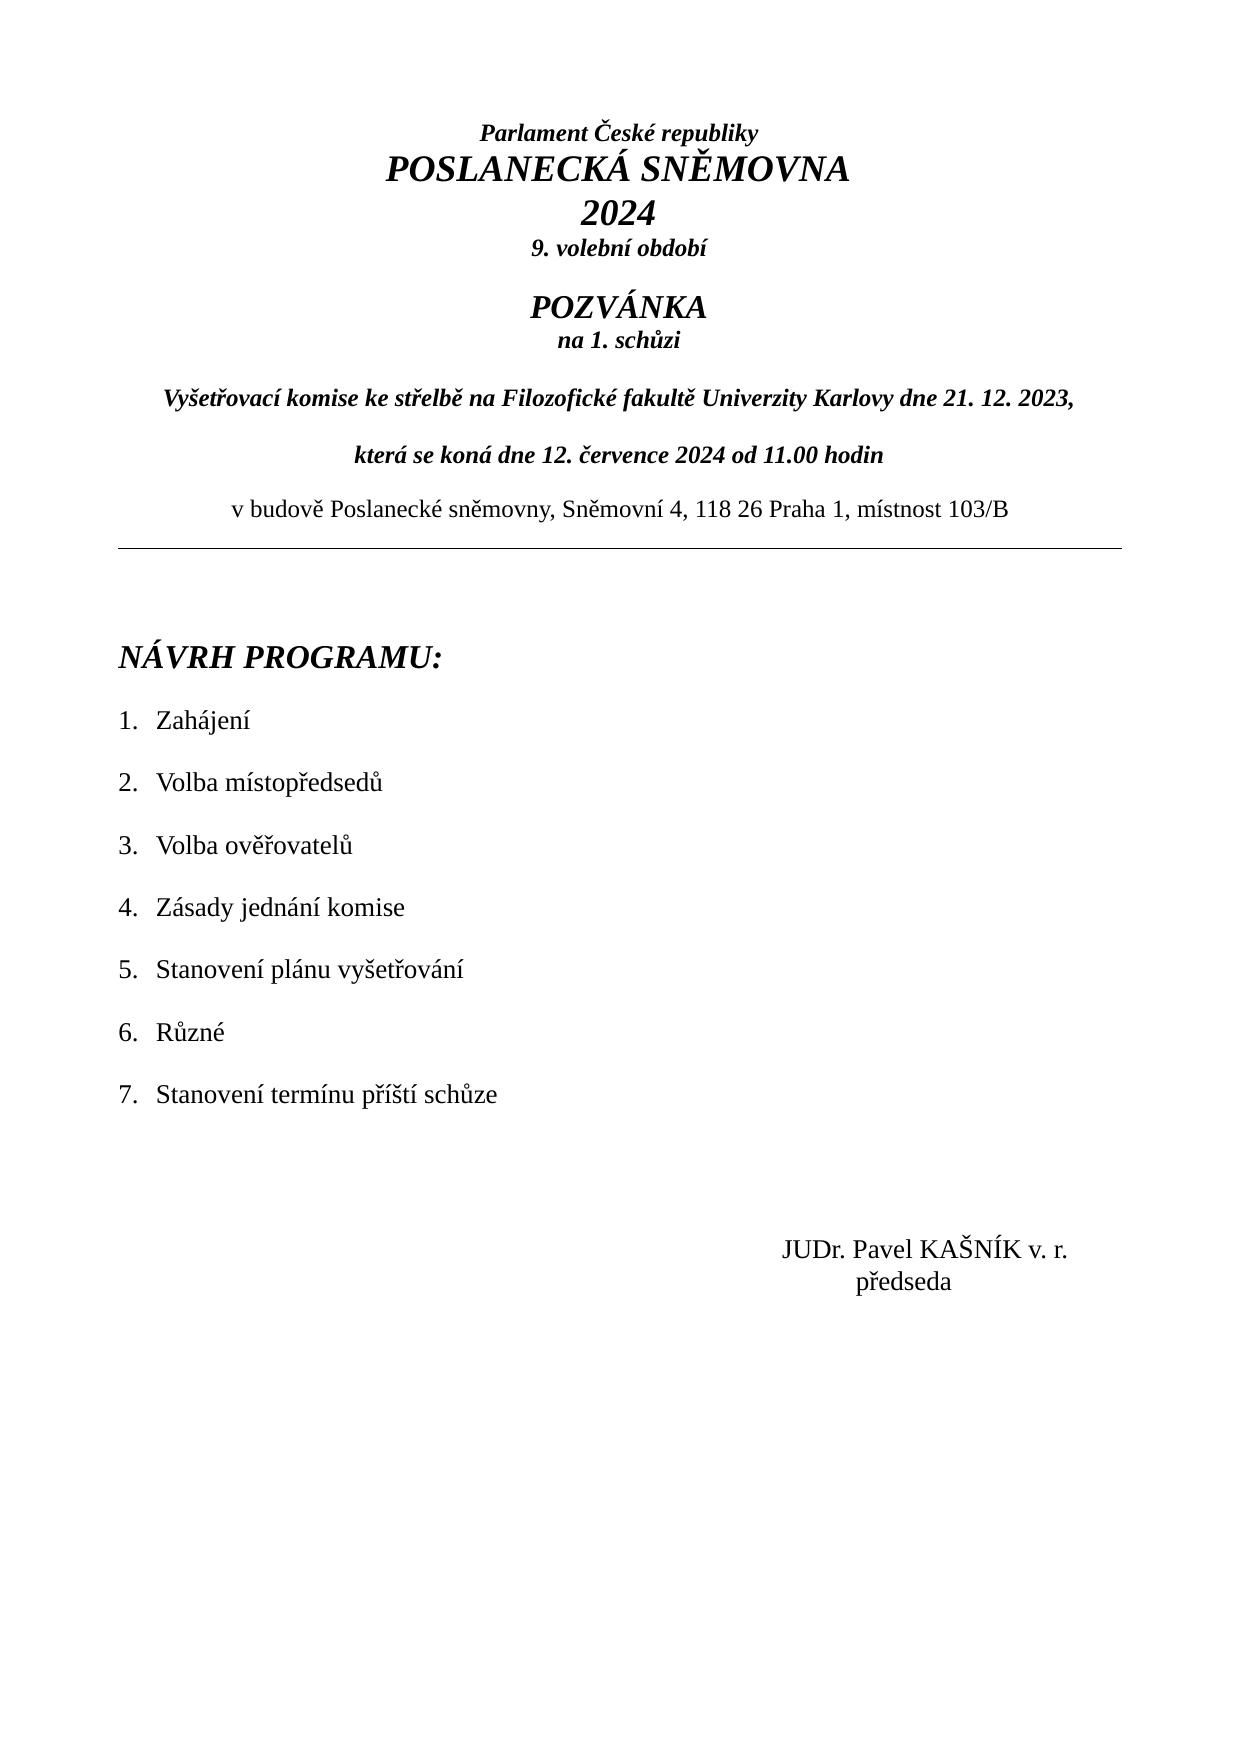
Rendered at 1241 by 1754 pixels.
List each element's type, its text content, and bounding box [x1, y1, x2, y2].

list Různé [118, 1016, 1122, 1047]
list Stanovení plánu vyšetřování [118, 953, 1122, 984]
list Stanovení termínu příští schůze [118, 1078, 1122, 1109]
list JUDr. Pavel KAŠNÍK v. r. [118, 1234, 1122, 1265]
text která se koná dne 12. července 2024 od 11.00 hodin [118, 440, 1122, 469]
text Parlament České republiky [118, 118, 1122, 147]
list Zásady jednání komise [118, 891, 1122, 922]
text 9. volební období [118, 233, 1122, 262]
list předseda [782, 1265, 1122, 1296]
text Vyšetřovací komise ke střelbě na Filozofické fakultě Univerzity Karlovy dne 21. 12. 2023, [118, 383, 1122, 411]
text NÁVRH PROGRAMU: [118, 637, 1122, 675]
list Volba ověřovatelů [118, 829, 1122, 860]
text 2024 [118, 190, 1122, 233]
text v budově Poslanecké sněmovny, Sněmovní 4, 118 26 Praha 1, místnost 103/B [118, 494, 1122, 548]
text POZVÁNKA [118, 287, 1122, 325]
list Volba místopředsedů [118, 766, 1122, 798]
text POSLANECKÁ SNĚMOVNA [118, 147, 1122, 190]
list Zahájení [118, 704, 1122, 735]
text na 1. schůzi [118, 325, 1122, 354]
